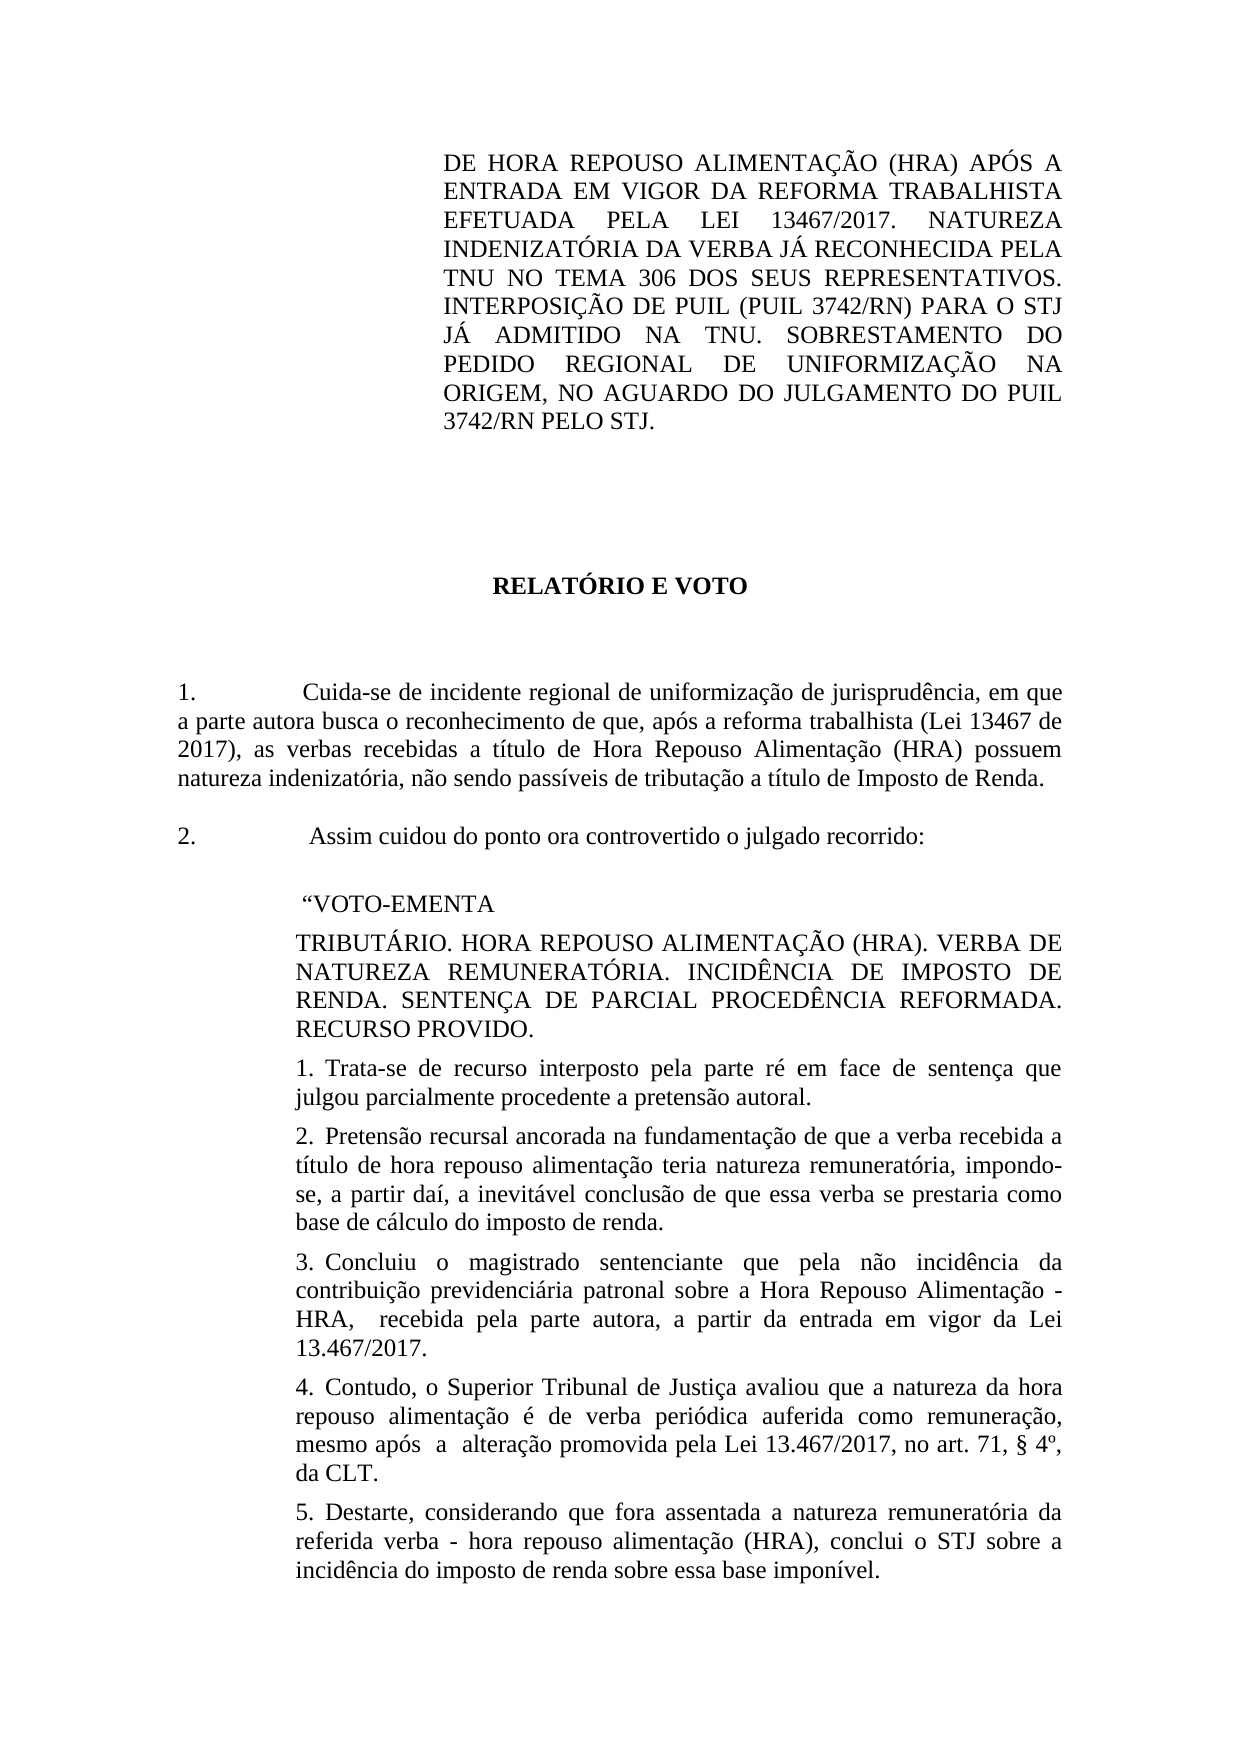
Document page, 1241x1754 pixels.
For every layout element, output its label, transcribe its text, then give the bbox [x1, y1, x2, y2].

text 2. Assim cuidou do ponto ora controvertido o julgado recorrido: [177, 821, 1063, 849]
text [443, 148, 1063, 435]
text 2. Pretensão recursal ancorada na fundamentação de que a verba recebida a título de hora repouso alimentação teria natureza remuneratória, impondo-se, a partir daí, a inevitável conclusão de que essa verba se prestaria como base de cálculo do imposto de renda. [295, 1121, 1063, 1236]
text 1. Trata-se de recurso interposto pela parte ré em face de sentença que julgou parcialmente procedente a pretensão autoral. [295, 1053, 1063, 1111]
text 1. Cuida-se de incidente regional de uniformização de jurisprudência, em que a parte autora busca o reconhecimento de que, após a reforma trabalhista (Lei 13467 de 2017), as verbas recebidas a título de Hora Repouso Alimentação (HRA) possuem natureza indenizatória, não sendo passíveis de tributação a título de Imposto de Renda. [177, 677, 1063, 792]
text RELATÓRIO E voto [177, 571, 1063, 600]
text “VOTO-EMENTA [295, 889, 1063, 917]
text TRIBUTÁRIO. HORA REPOUSO ALIMENTAÇÃO (HRA). VERBA DE NATUREZA REMUNERATÓRIA. INCIDÊNCIA DE IMPOSTO DE RENDA. SENTENÇA DE PARCIAL PROCEDÊNCIA REFORMADA. RECURSO PROVIDO. [295, 928, 1063, 1043]
text 3. Concluiu o magistrado sentenciante que pela não incidência da contribuição previdenciária patronal sobre a Hora Repouso Alimentação - HRA, recebida pela parte autora, a partir da entrada em vigor da Lei 13.467/2017. [295, 1247, 1063, 1362]
text 4. Contudo, o Superior Tribunal de Justiça avaliou que a natureza da hora repouso alimentação é de verba periódica auferida como remuneração, mesmo após a alteração promovida pela Lei 13.467/2017, no art. 71, § 4º, da CLT. [295, 1372, 1063, 1487]
text 5. Destarte, considerando que fora assentada a natureza remuneratória da referida verba - hora repouso alimentação (HRA), conclui o STJ sobre a incidência do imposto de renda sobre essa base imponível. [295, 1497, 1063, 1584]
